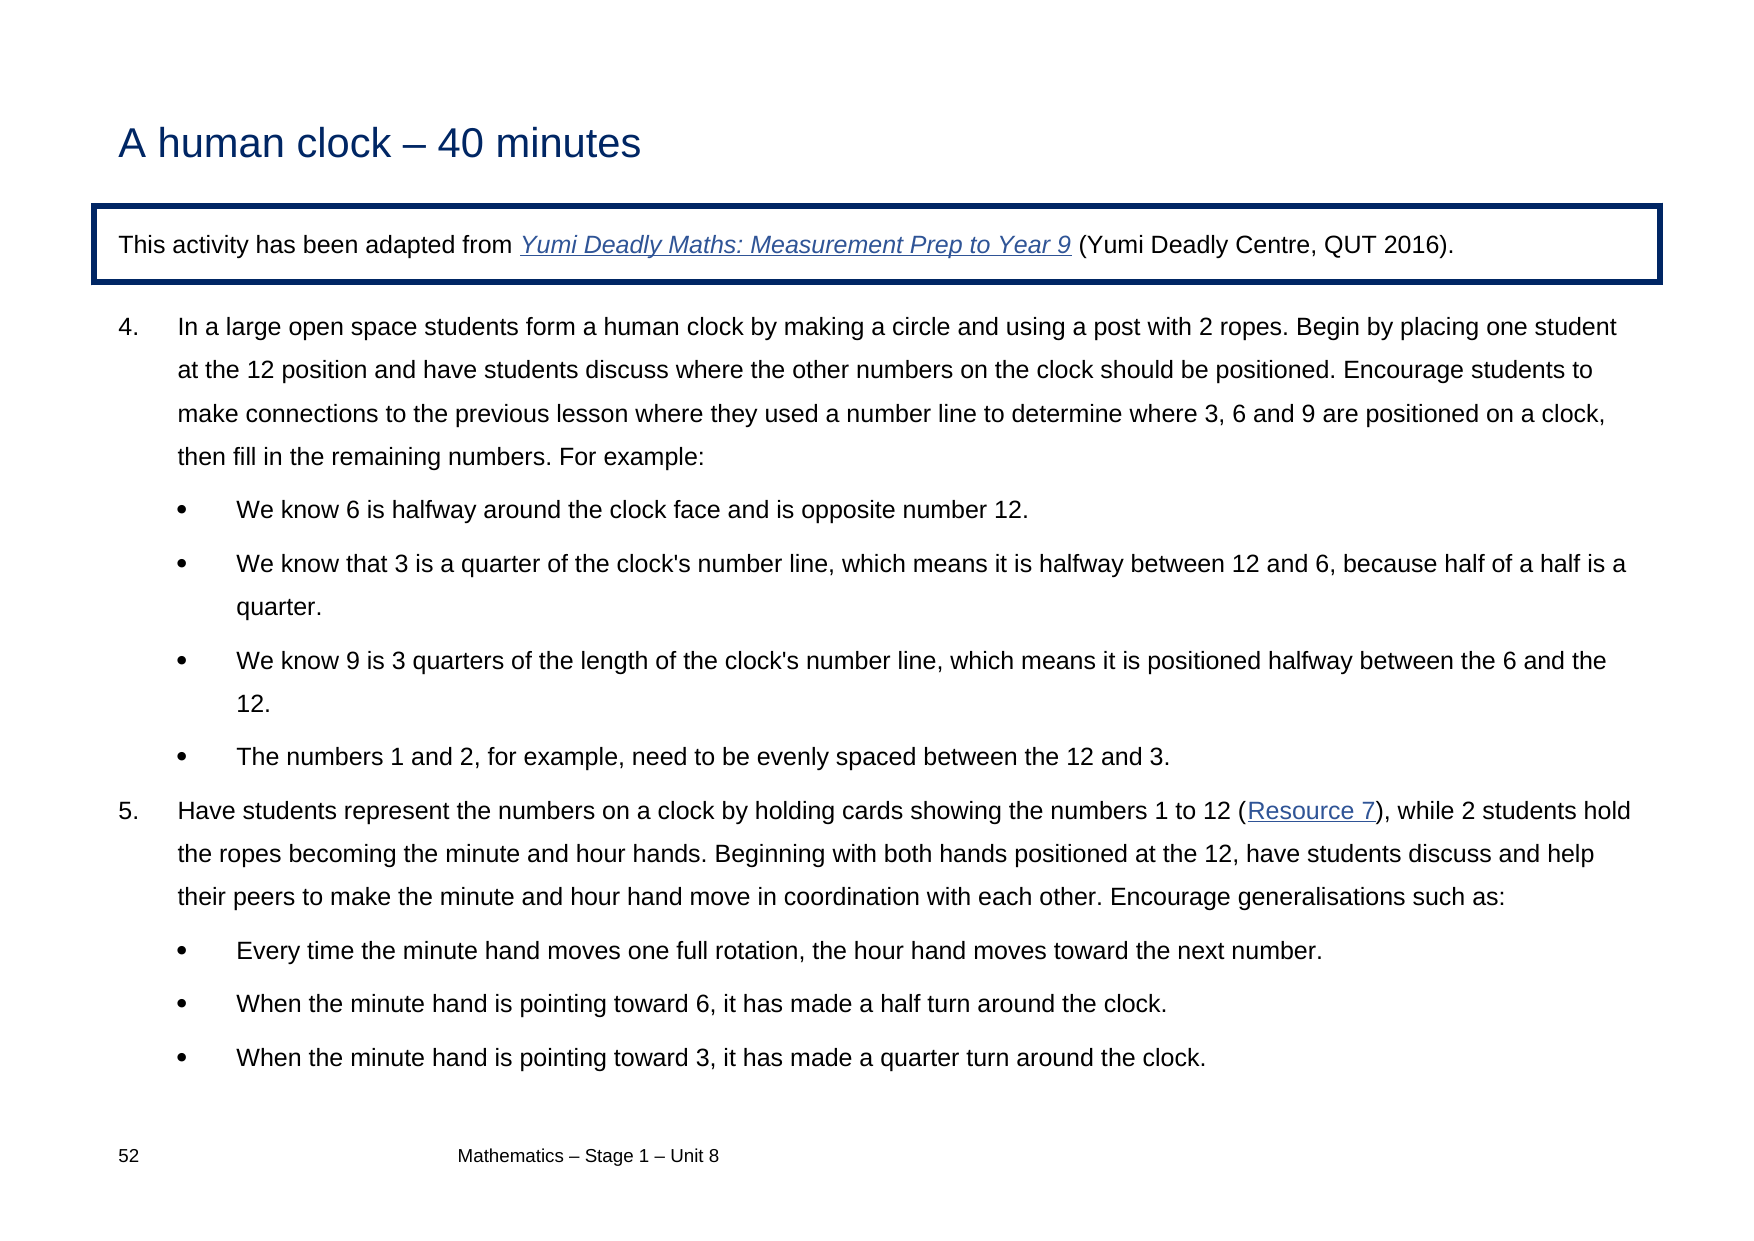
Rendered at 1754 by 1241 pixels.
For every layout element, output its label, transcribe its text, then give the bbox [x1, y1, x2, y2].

list Have students represent the numbers on a clock by holding cards showing the numbers 1 to 12 (Resource 7), while 2 students hold the ropes becoming the minute and hour hands. Beginning with both hands positioned at the 12, have students discuss and help their peers to make the minute and hour hand move in coordination with each other. Encourage generalisations such as: [118, 796, 1636, 911]
list The numbers 1 and 2, for example, need to be evenly spaced between the 12 and 3. [177, 742, 1636, 771]
list When the minute hand is pointing toward 3, it has made a quarter turn around the clock. [177, 1043, 1636, 1072]
list We know that 3 is a quarter of the clock's number line, which means it is halfway between 12 and 6, because half of a half is a quarter. [177, 549, 1636, 621]
list In a large open space students form a human clock by making a circle and using a post with 2 ropes. Begin by placing one student at the 12 position and have students discuss where the other numbers on the clock should be positioned. Encourage students to make connections to the previous lesson where they used a number line to determine where 3, 6 and 9 are positioned on a clock, then fill in the remaining numbers. For example: [118, 312, 1636, 470]
subtitle A human clock – 40 minutes [118, 118, 1636, 166]
list We know 6 is halfway around the clock face and is opposite number 12. [177, 495, 1636, 524]
list When the minute hand is pointing toward 6, it has made a half turn around the clock. [177, 989, 1636, 1018]
text This activity has been adapted from Yumi Deadly Maths: Measurement Prep to Year 9 (Yumi Deadly Centre, QUT 2016). [97, 209, 1657, 279]
list We know 9 is 3 quarters of the length of the clock's number line, which means it is positioned halfway between the 6 and the 12. [177, 646, 1636, 718]
list Every time the minute hand moves one full rotation, the hour hand moves toward the next number. [177, 936, 1636, 965]
